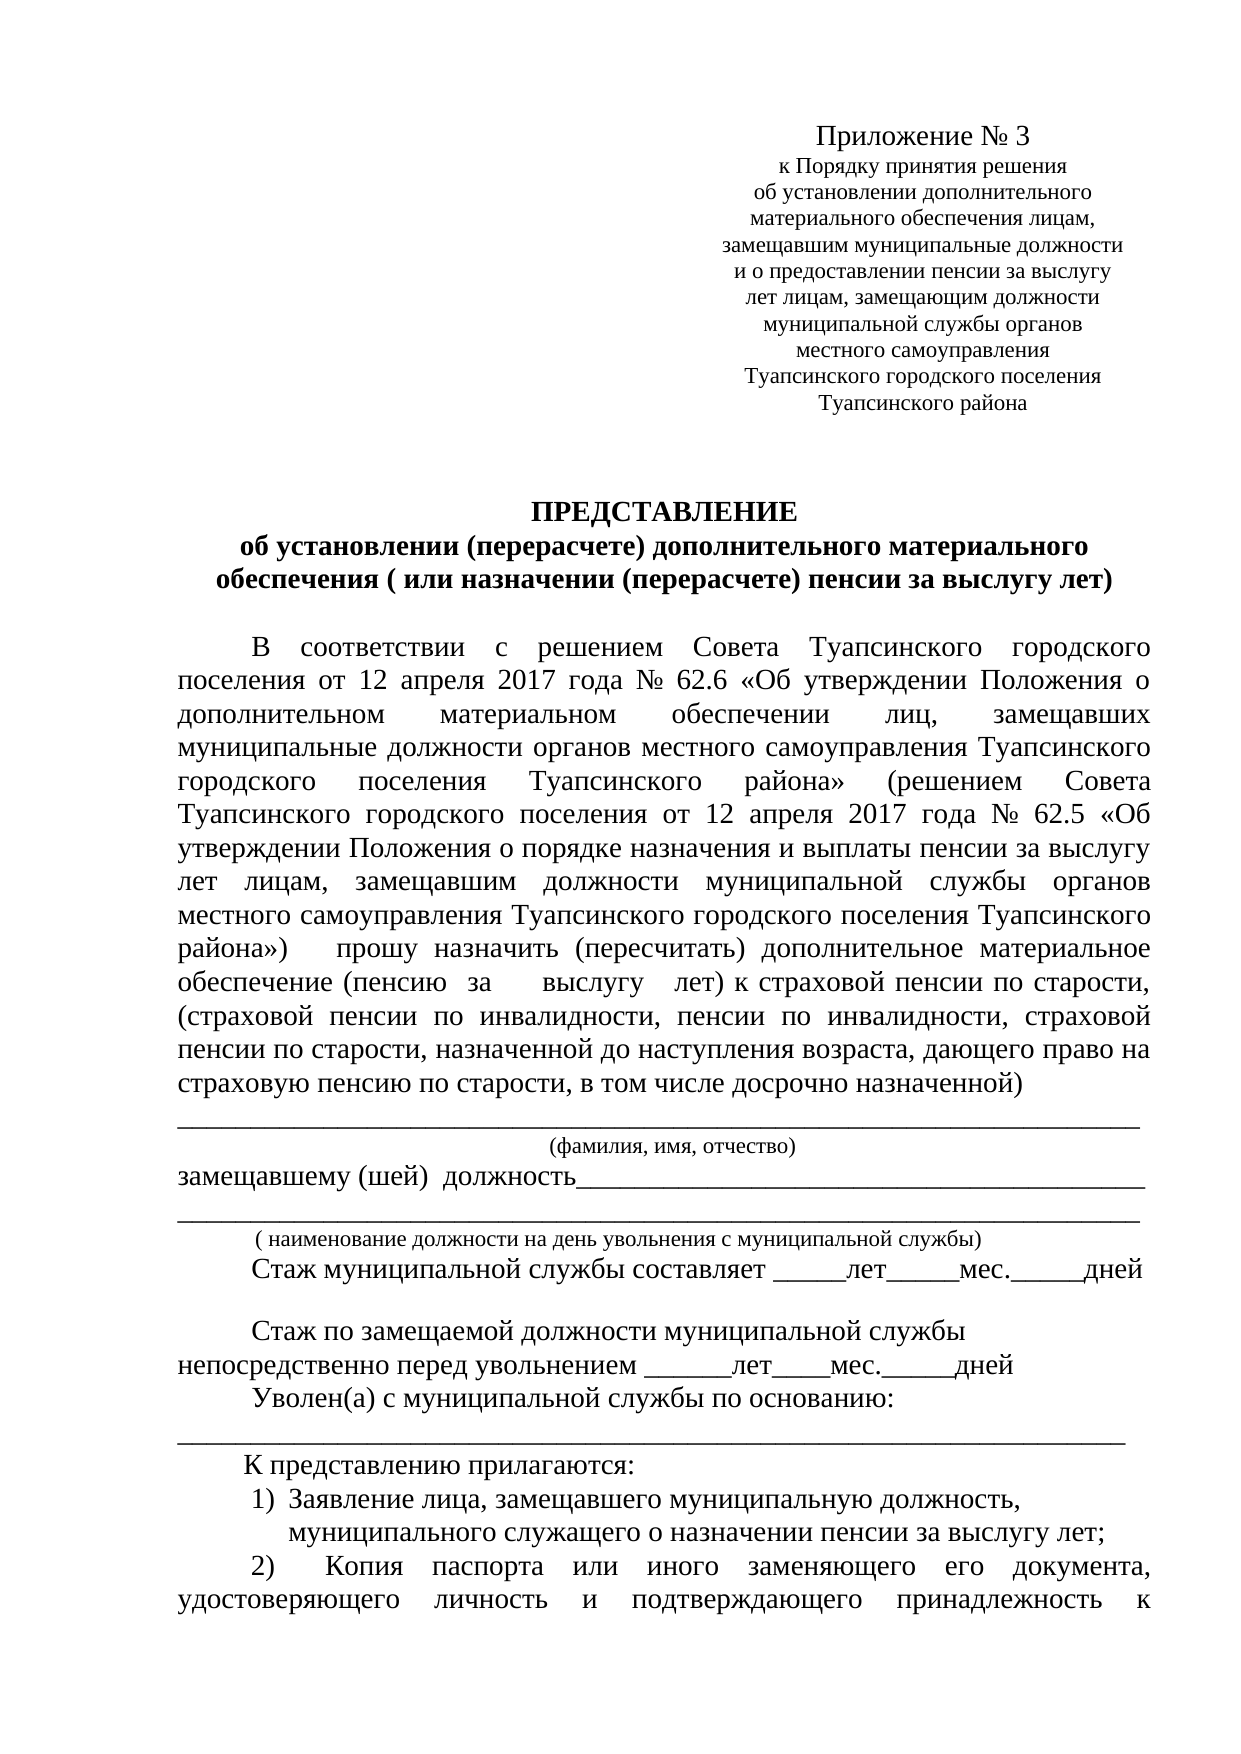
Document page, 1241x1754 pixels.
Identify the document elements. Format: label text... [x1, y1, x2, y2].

list Заявление лица, замещавшего муниципальную должность, муниципального служащего о назначении пенсии за выслугу лет; [251, 1481, 1152, 1548]
text Туапсинского городского поселения [694, 362, 1152, 389]
text материального обеспечения лицам, [694, 204, 1152, 231]
text замещавшим муниципальные должности [694, 231, 1152, 257]
text Туапсинского района [694, 389, 1152, 415]
text ПРЕДСТАВЛЕНИЕ [177, 494, 1152, 528]
text об установлении (перерасчете) дополнительного материального обеспечения ( или назначении (перерасчете) пенсии за выслугу лет) [177, 528, 1152, 595]
text Стаж муниципальной службы составляет _____лет_____мес._____дней [177, 1252, 1152, 1285]
text лет лицам, замещающим должности [694, 283, 1152, 310]
text ( наименование должности на день увольнения с муниципальной службы) [177, 1225, 1152, 1252]
text к Порядку принятия решения [694, 152, 1152, 178]
text Стаж по замещаемой должности муниципальной службы непосредственно перед увольнением ______лет____мес._____дней [177, 1313, 1152, 1380]
text Уволен(а) с муниципальной службы по основанию: [177, 1380, 1152, 1414]
text К представлению прилагаются: [177, 1447, 1152, 1481]
text В соответствии с решением Совета Туапсинского городского поселения от 12 апреля 2017 года № 62.6 «Об утверждении Положения о дополнительном материальном обеспечении лиц, замещавших муниципальные должности органов местного самоуправления Туапсинского городского поселения Туапсинского района» (решением Совета Туапсинского городского поселения от 12 апреля 2017 года № 62.5 «Об утверждении Положения о порядке назначения и выплаты пенсии за выслугу лет лицам, замещавшим должности муниципальной службы органов местного самоуправления Туапсинского городского поселения Туапсинского района») прошу назначить (пересчитать) дополнительное материальное обеспечение (пенсию за выслугу лет) к страховой пенсии по старости, (страховой пенсии по инвалидности, пенсии по инвалидности, страховой пенсии по старости, назначенной до наступления возраста, дающего право на страховую пенсию по старости, в том числе досрочно назначенной) [177, 629, 1152, 1098]
text __________________________________________________________________ [177, 1098, 1152, 1132]
text муниципальной службы органов [694, 310, 1152, 336]
text об установлении дополнительного [694, 178, 1152, 204]
text местного самоуправления [694, 336, 1152, 362]
text (фамилия, имя, отчество) [177, 1132, 1152, 1158]
text и о предоставлении пенсии за выслугу [694, 257, 1152, 283]
text _________________________________________________________________ [177, 1414, 1152, 1447]
text замещавшему (шей) должность_______________________________________ [177, 1158, 1152, 1192]
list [177, 1548, 1152, 1615]
text __________________________________________________________________ [177, 1192, 1152, 1225]
text Приложение № 3 [694, 118, 1152, 152]
